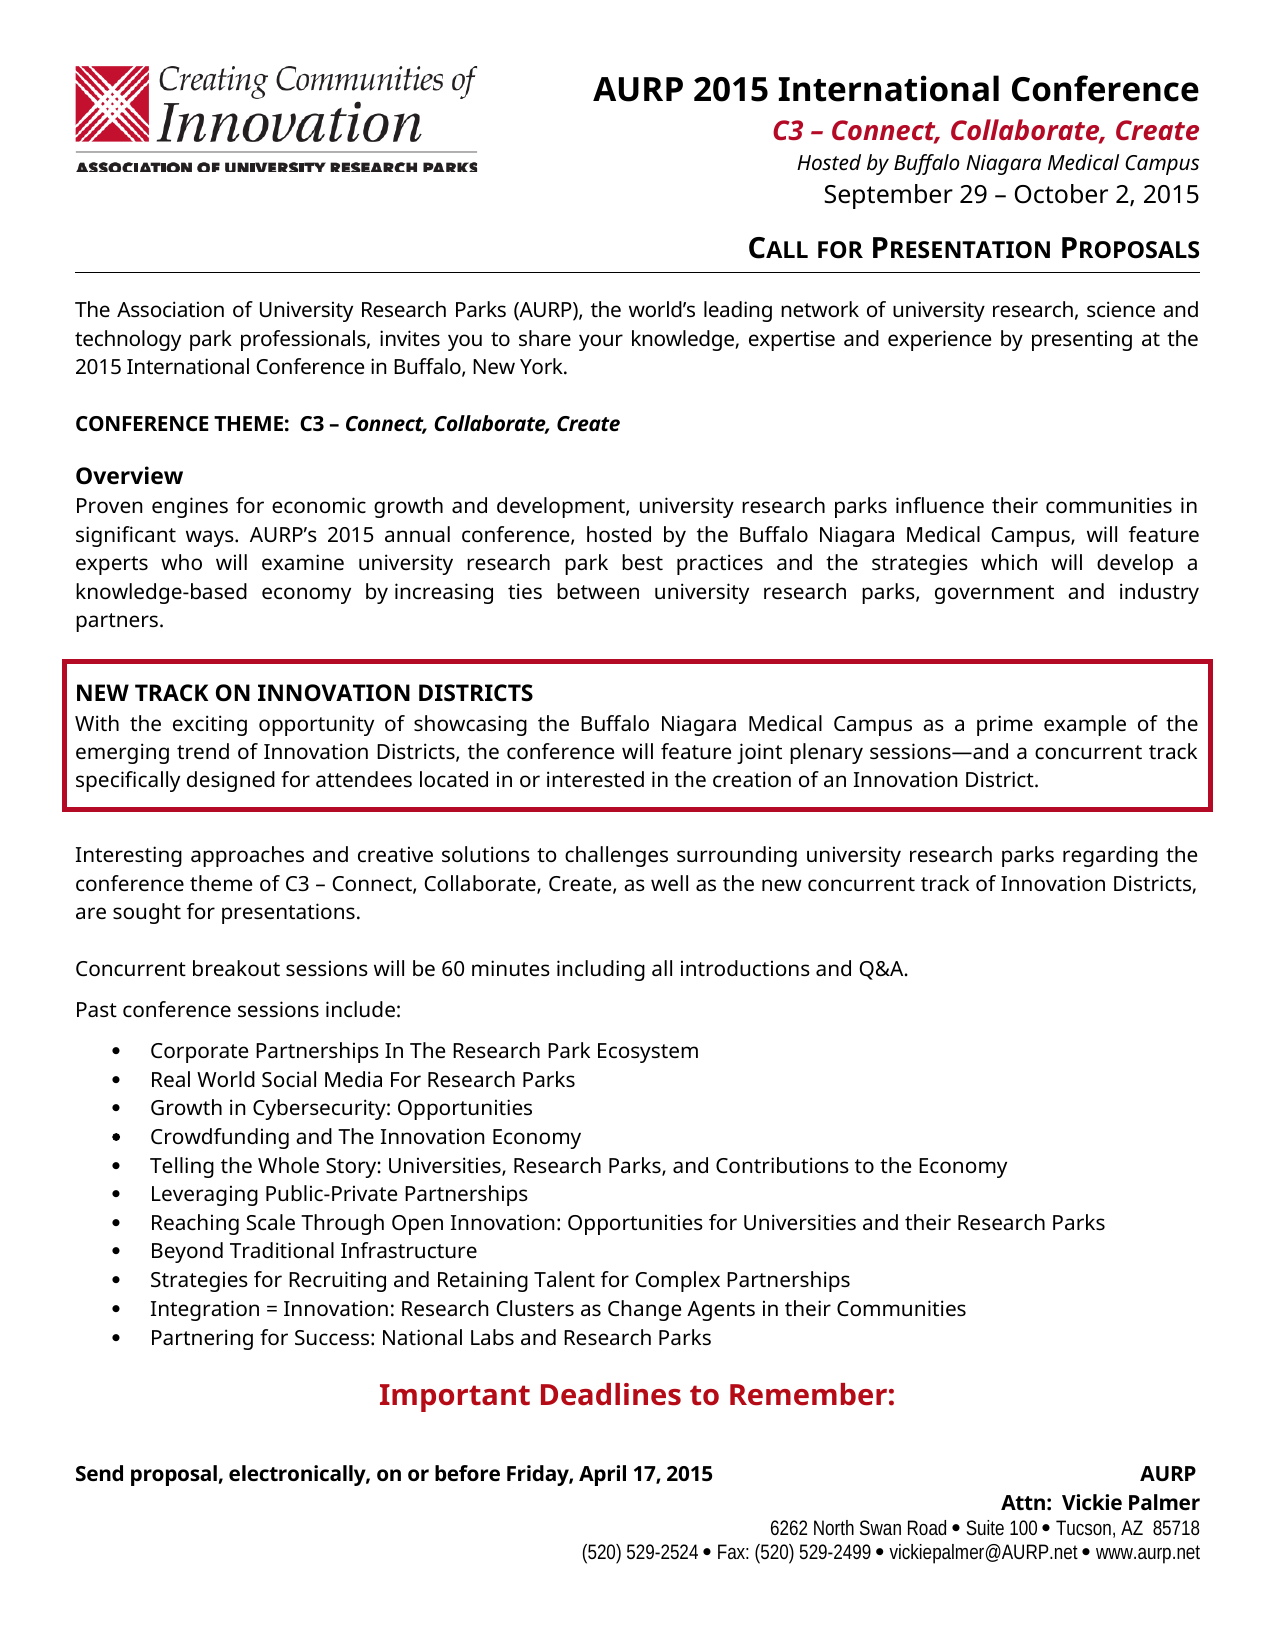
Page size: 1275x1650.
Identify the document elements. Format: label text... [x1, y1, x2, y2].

list Crowdfunding and The Innovation Economy [112, 1122, 1200, 1151]
text Past conference sessions include: [75, 995, 1200, 1024]
text NEW TRACK ON INNOVATION DISTRICTS [75, 677, 1200, 709]
list Integration = Innovation: Research Clusters as Change Agents in their Communities [112, 1294, 1200, 1322]
list Beyond Traditional Infrastructure [112, 1237, 1200, 1265]
list Strategies for Recruiting and Retaining Talent for Complex Partnerships [112, 1265, 1200, 1294]
text With the exciting opportunity of showcasing the Buffalo Niagara Medical Campus as a prime example of the emerging trend of Innovation Districts, the conference will feature joint plenary sessions—and a concurrent track specifically designed for attendees located in or interested in the creation of an Innovation District. [75, 709, 1200, 794]
text The Association of University Research Parks (AURP), the world’s leading network of university research, science and technology park professionals, invites you to share your knowledge, expertise and experience by presenting at the 2015 International Conference in Buffalo, New York. [75, 295, 1200, 381]
list Corporate Partnerships In The Research Park Ecosystem [112, 1036, 1200, 1064]
title AURP 2015 International Conference [75, 66, 1200, 111]
text Interesting approaches and creative solutions to challenges surrounding university research parks regarding the conference theme of C3 – Connect, Collaborate, Create, as well as the new concurrent track of Innovation Districts, are sought for presentations. [75, 841, 1200, 926]
list Real World Social Media For Research Parks [112, 1065, 1200, 1093]
list Growth in Cybersecurity: Opportunities [112, 1093, 1200, 1122]
list Telling the Whole Story: Universities, Research Parks, and Contributions to the Economy [112, 1151, 1200, 1179]
title Call for Presentation Proposals [75, 228, 1200, 272]
list Reaching Scale Through Open Innovation: Opportunities for Universities and their Research Parks [112, 1208, 1200, 1236]
title C3 – Connect, Collaborate, Create [75, 111, 1200, 148]
title September 29 – October 2, 2015 [75, 177, 1200, 211]
text CONFERENCE THEME: C3 – Connect, Collaborate, Create [75, 409, 1200, 438]
text Proven engines for economic growth and development, university research parks influence their communities in significant ways. AURP’s 2015 annual conference, hosted by the Buffalo Niagara Medical Campus, will feature experts who will examine university research park best practices and the strategies which will develop a knowledge-based economy by increasing ties between university research parks, government and industry partners. [75, 492, 1200, 634]
text Important Deadlines to Remember: [75, 1374, 1200, 1414]
title Hosted by Buffalo Niagara Medical Campus [75, 148, 1200, 177]
text Overview [75, 460, 1200, 492]
list Leveraging Public-Private Partnerships [112, 1179, 1200, 1208]
text Concurrent breakout sessions will be 60 minutes including all introductions and Q&A. [75, 954, 1200, 983]
list Partnering for Success: National Labs and Research Parks [112, 1323, 1200, 1351]
